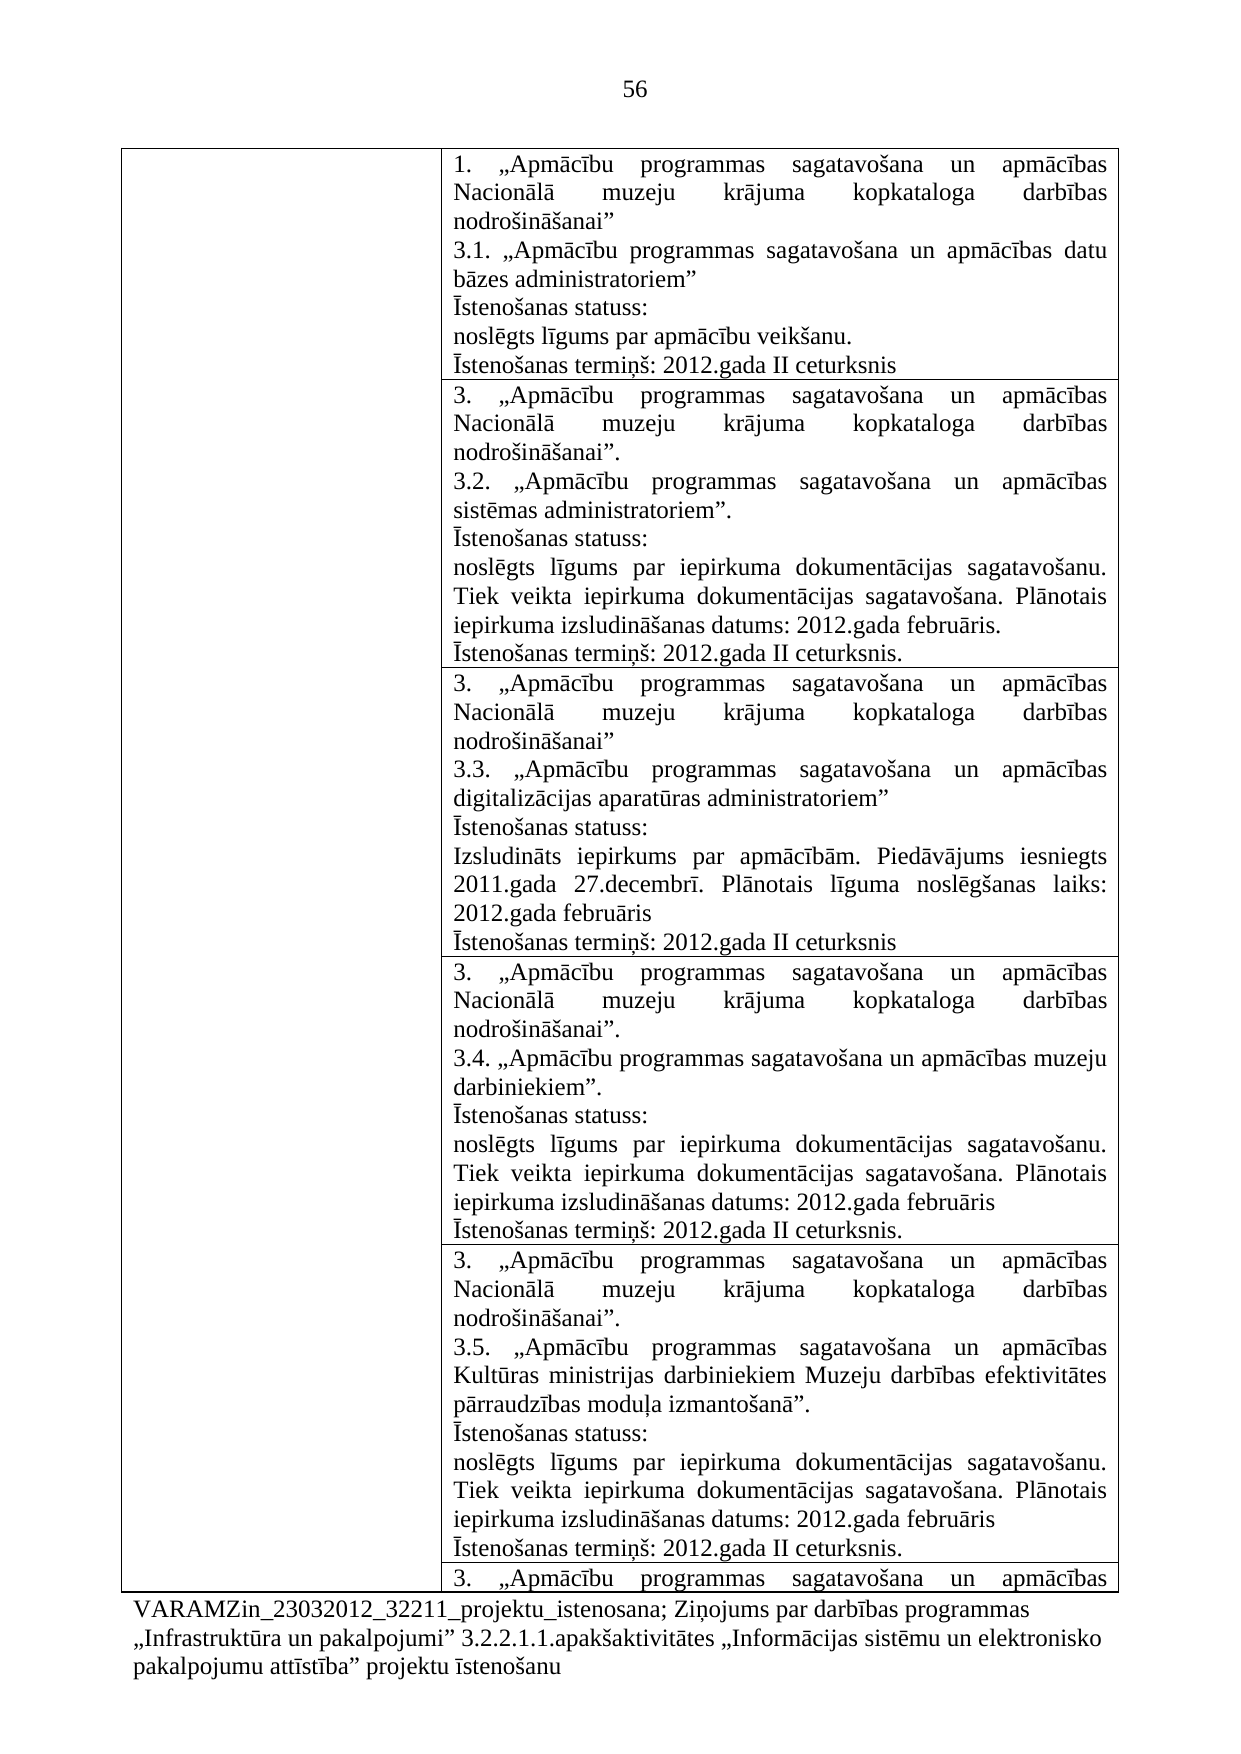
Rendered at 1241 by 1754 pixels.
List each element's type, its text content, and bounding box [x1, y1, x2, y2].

table_cell 3. „Apmācību programmas sagatavošana un apmācības Nacionālā muzeju krājuma kopkataloga darbības nodrošināšanai”. 3.5. „Apmācību programmas sagatavošana un apmācības Kultūras ministrijas darbiniekiem Muzeju darbības efektivitātes pārraudzības moduļa izmantošanā”. Īstenošanas statuss: noslēgts līgums par iepirkuma dokumentācijas sagatavošanu. Tiek veikta iepirkuma dokumentācijas sagatavošana. Plānotais iepirkuma izsludināšanas datums: 2012.gada februāris Īstenošanas termiņš: 2012.gada II ceturksnis. [442, 1245, 1118, 1562]
table_cell 1. „Apmācību programmas sagatavošana un apmācības Nacionālā muzeju krājuma kopkataloga darbības nodrošināšanai” 3.1. „Apmācību programmas sagatavošana un apmācības datu bāzes administratoriem” Īstenošanas statuss: noslēgts līgums par apmācību veikšanu. Īstenošanas termiņš: 2012.gada II ceturksnis [442, 149, 1118, 379]
table_cell 3. „Apmācību programmas sagatavošana un apmācības Nacionālā muzeju krājuma kopkataloga darbības nodrošināšanai”. 3.4. „Apmācību programmas sagatavošana un apmācības muzeju darbiniekiem”. Īstenošanas statuss: noslēgts līgums par iepirkuma dokumentācijas sagatavošanu. Tiek veikta iepirkuma dokumentācijas sagatavošana. Plānotais iepirkuma izsludināšanas datums: 2012.gada februāris Īstenošanas termiņš: 2012.gada II ceturksnis. [442, 957, 1118, 1244]
table_cell 3. „Apmācību programmas sagatavošana un apmācības Nacionālā muzeju krājuma kopkataloga darbības nodrošināšanai”. 3.2. „Apmācību programmas sagatavošana un apmācības sistēmas administratoriem”. Īstenošanas statuss: noslēgts līgums par iepirkuma dokumentācijas sagatavošanu. Tiek veikta iepirkuma dokumentācijas sagatavošana. Plānotais iepirkuma izsludināšanas datums: 2012.gada februāris. Īstenošanas termiņš: 2012.gada II ceturksnis. [442, 380, 1118, 667]
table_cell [442, 1563, 1118, 1591]
table_cell 3. „Apmācību programmas sagatavošana un apmācības Nacionālā muzeju krājuma kopkataloga darbības nodrošināšanai” 3.3. „Apmācību programmas sagatavošana un apmācības digitalizācijas aparatūras administratoriem” Īstenošanas statuss: Izsludināts iepirkums par apmācībām. Piedāvājums iesniegts 2011.gada 27.decembrī. Plānotais līguma noslēgšanas laiks: 2012.gada februāris Īstenošanas termiņš: 2012.gada II ceturksnis [442, 668, 1118, 956]
